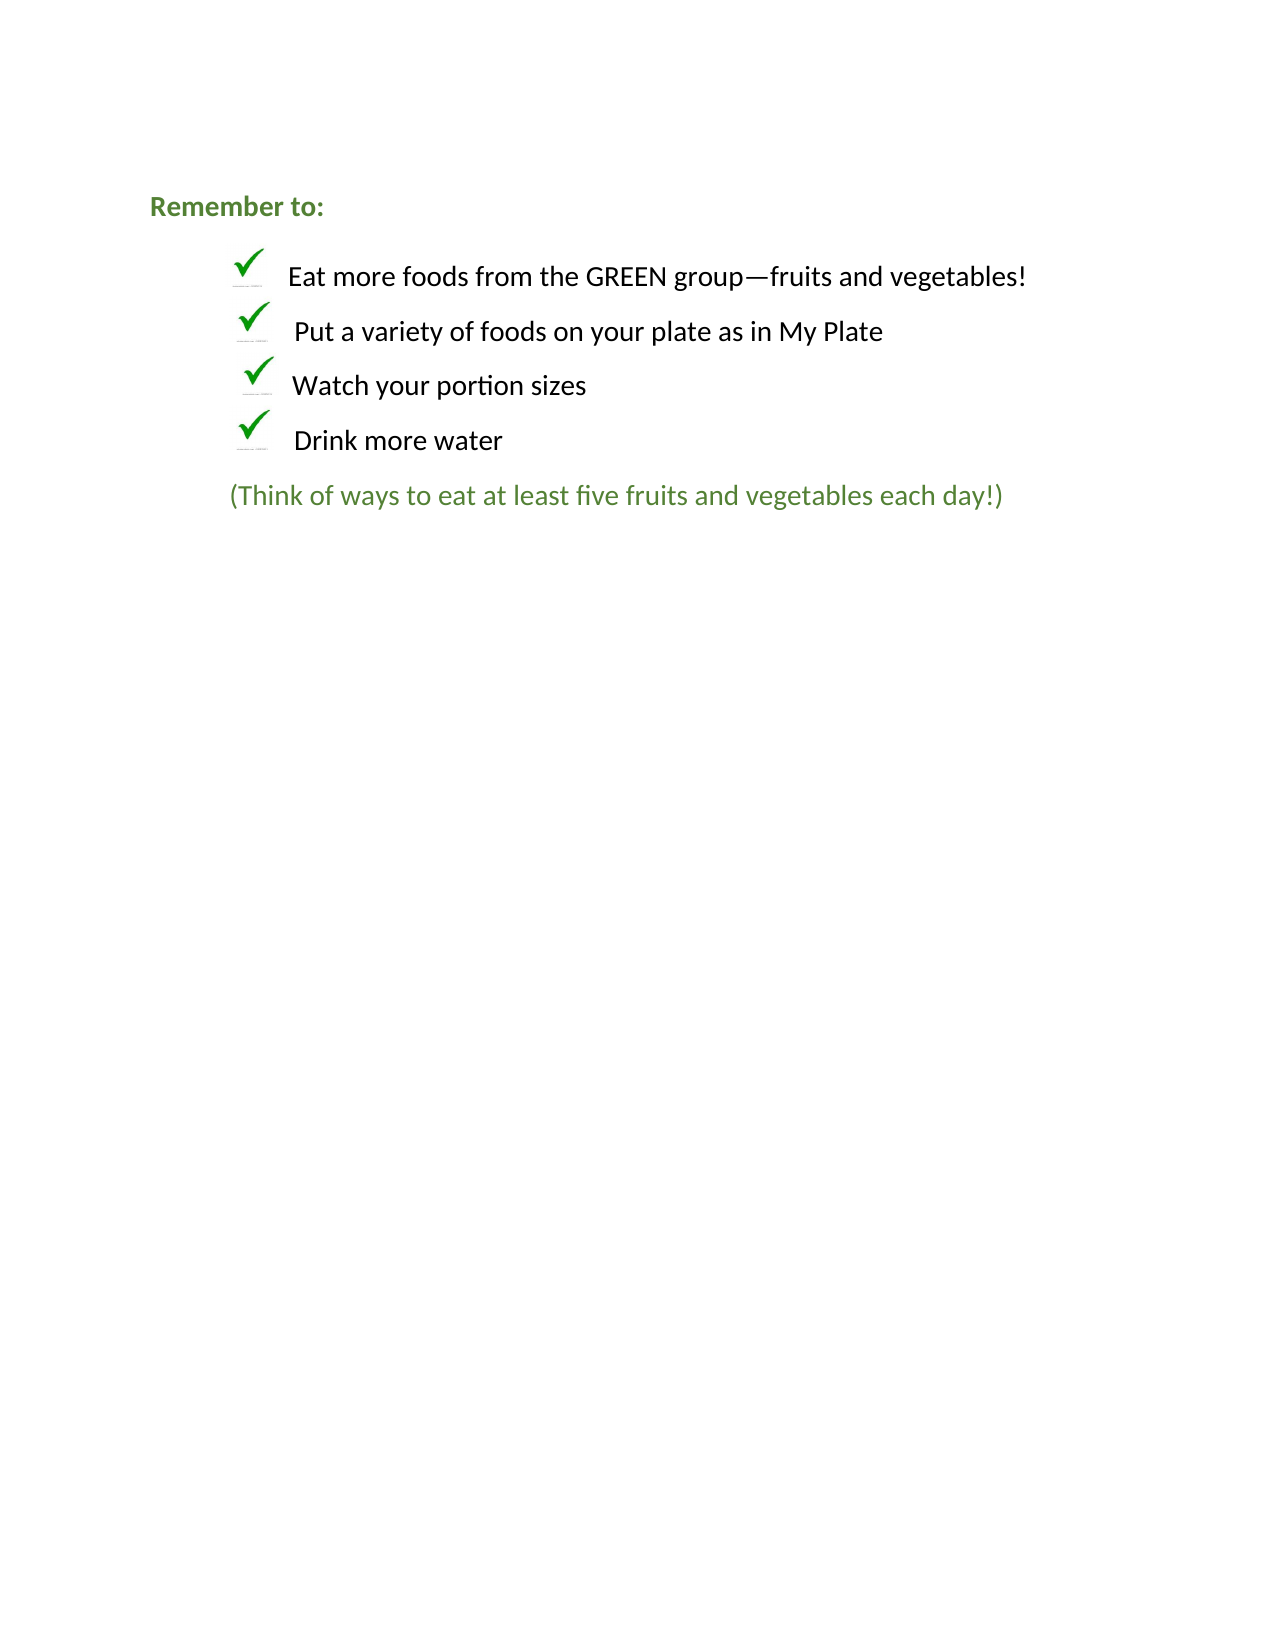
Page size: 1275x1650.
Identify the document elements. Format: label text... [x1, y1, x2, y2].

picture [225, 243, 269, 287]
picture [229, 405, 275, 450]
text Eat more foods from the GREEN group—fruits and vegetables! Put a variety of foods on your plate as in My Plate Watch your portion sizes Drink more water [150, 243, 1125, 457]
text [150, 150, 1125, 224]
picture [229, 296, 275, 342]
text (Think of ways to eat at least five fruits and vegetables each day!) [150, 477, 1125, 512]
picture [235, 352, 279, 395]
